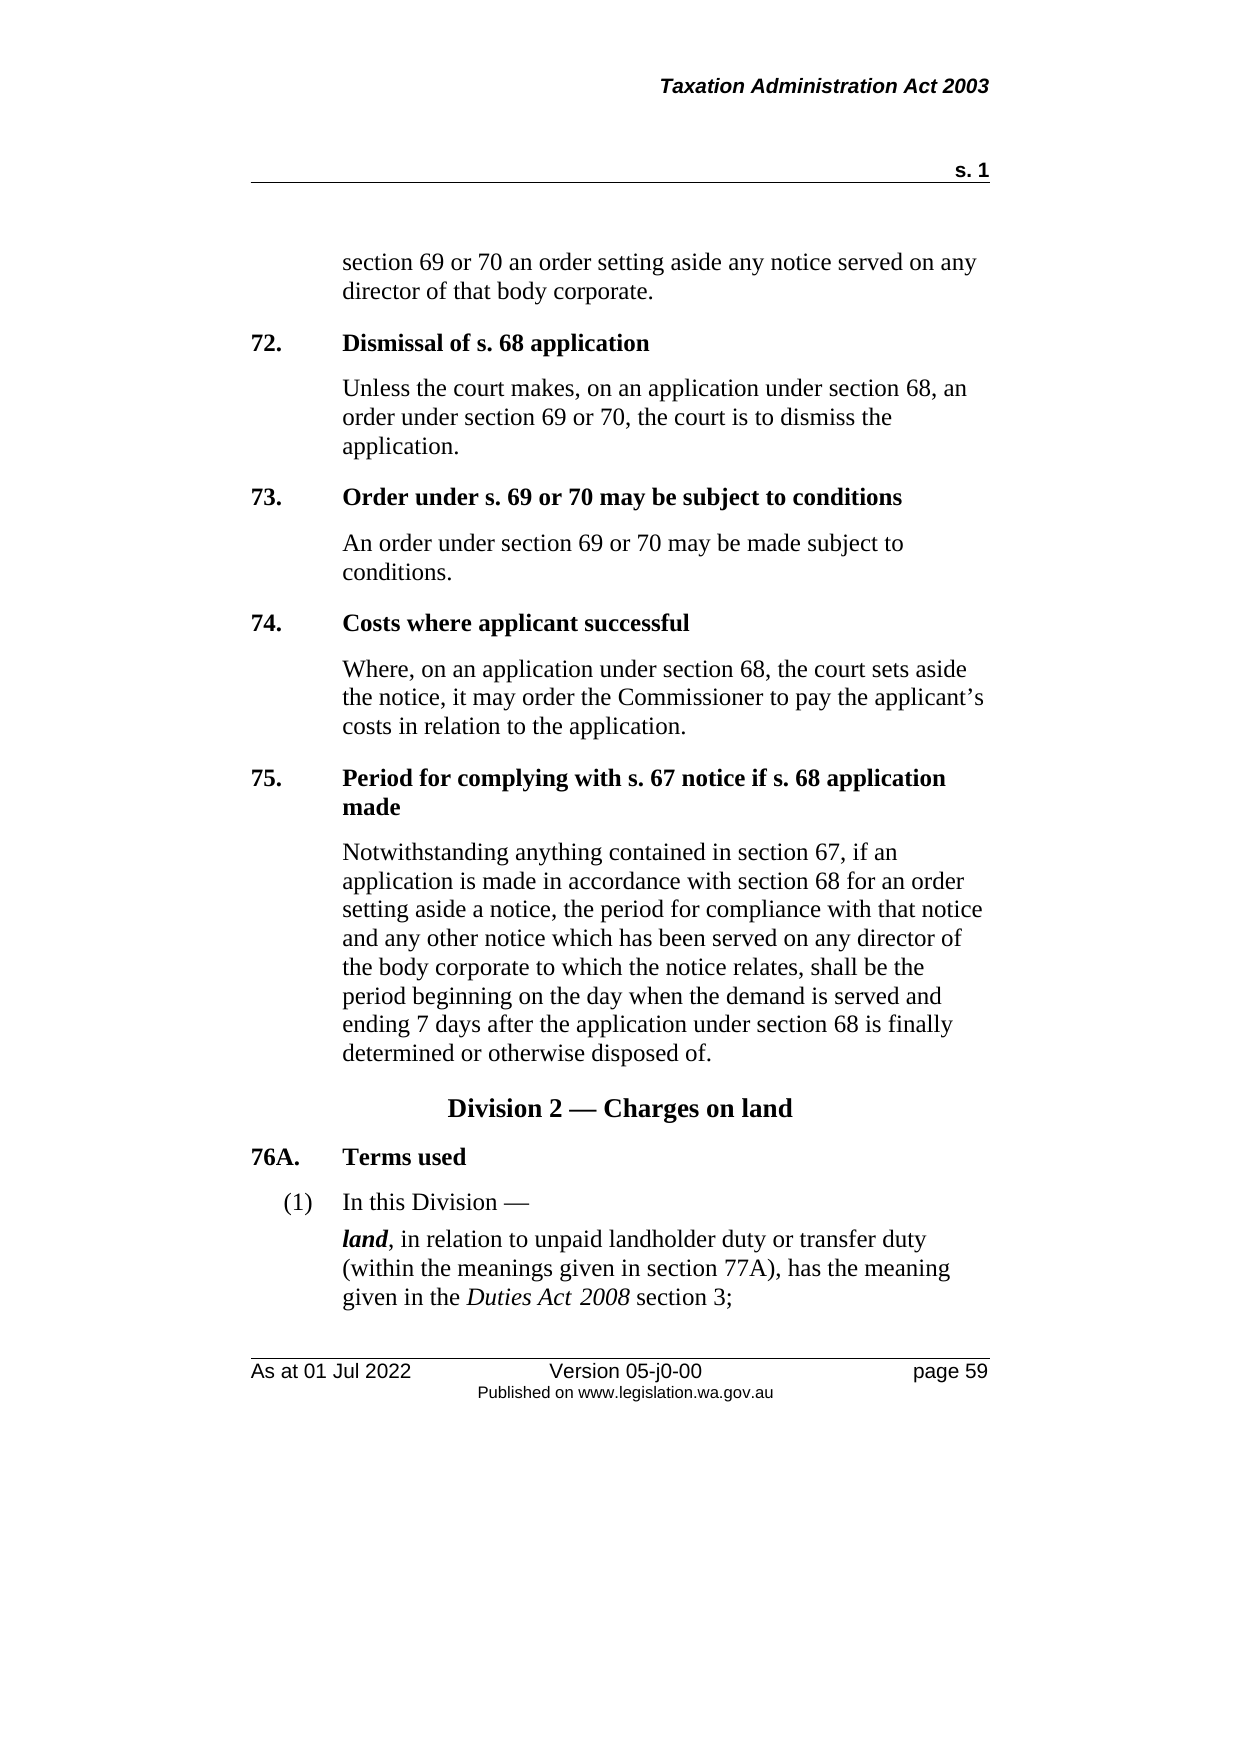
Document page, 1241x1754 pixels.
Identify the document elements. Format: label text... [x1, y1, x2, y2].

subtitle 72. Dismissal of s. 68 application [251, 328, 990, 357]
text Unless the court makes, on an application under section 68, an order under section 69 or 70, the court is to dismiss the application. [251, 373, 990, 459]
text An order under section 69 or 70 may be made subject to conditions. [251, 528, 990, 585]
subtitle 74. Costs where applicant successful [251, 608, 990, 637]
text (1) In this Division — [251, 1187, 990, 1216]
text Notwithstanding anything contained in section 67, if an application is made in accordance with section 68 for an order setting aside a notice, the period for compliance with that notice and any other notice which has been served on any director of the body corporate to which the notice relates, shall be the period beginning on the day when the demand is served and ending 7 days after the application under section 68 is finally determined or otherwise disposed of. [251, 837, 990, 1067]
text Where, on an application under section 68, the court sets aside the notice, it may order the Commissioner to pay the applicant’s costs in relation to the application. [251, 654, 990, 740]
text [251, 247, 990, 305]
subtitle 76A. Terms used [251, 1142, 990, 1171]
subtitle 75. Period for complying with s. 67 notice if s. 68 application made [251, 763, 990, 820]
subtitle 73. Order under s. 69 or 70 may be subject to conditions [251, 482, 990, 511]
subtitle Division 2 — Charges on land [251, 1092, 990, 1123]
text land, in relation to unpaid landholder duty or transfer duty (within the meanings given in section 77A), has the meaning given in the Duties Act 2008 section 3; [251, 1224, 990, 1311]
